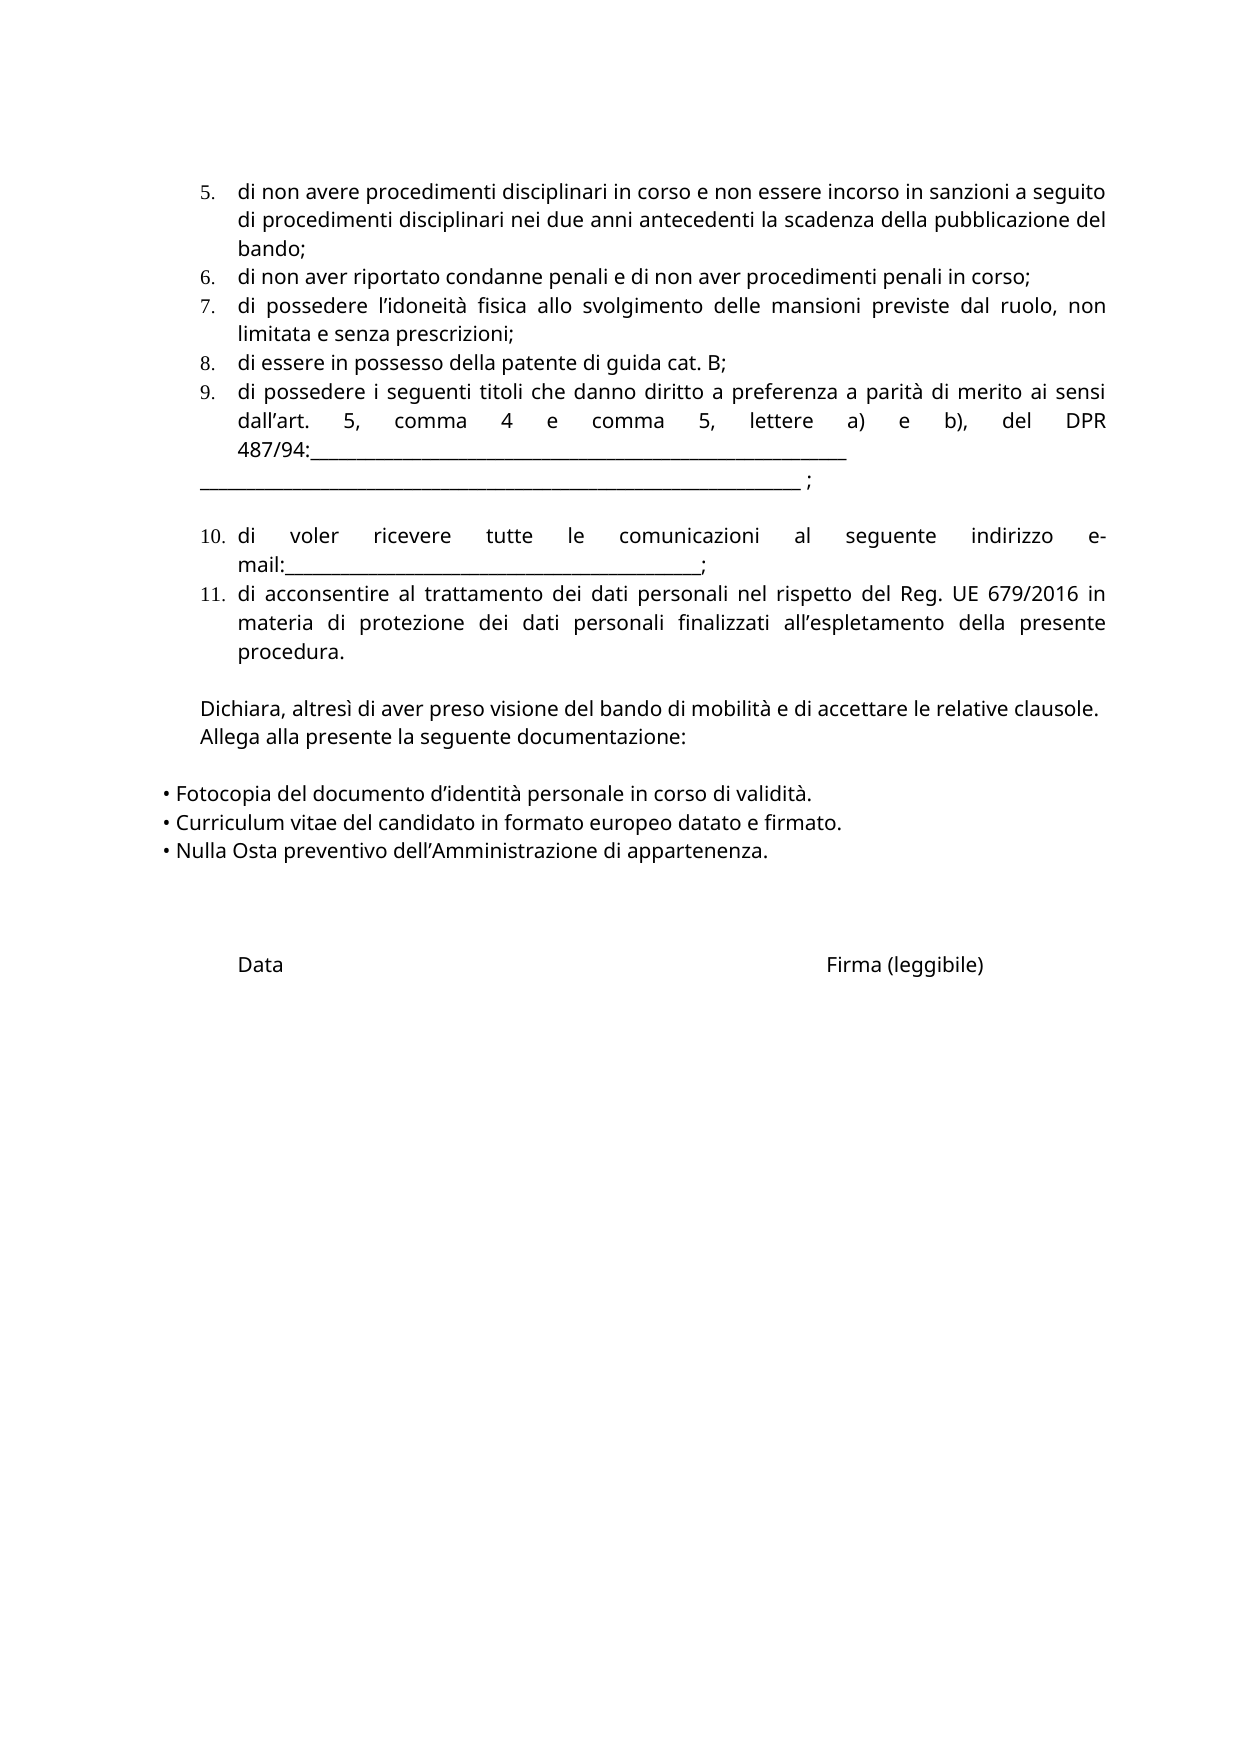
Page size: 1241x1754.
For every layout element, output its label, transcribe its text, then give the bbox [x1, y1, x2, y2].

text Allega alla presente la seguente documentazione: [200, 722, 1107, 751]
list di voler ricevere tutte le comunicazioni al seguente indirizzo e-mail:_____________________________________________; [200, 521, 1107, 578]
list di possedere i seguenti titoli che danno diritto a preferenza a parità di merito ai sensi dall’art. 5, comma 4 e comma 5, lettere a) e b), del DPR 487/94:__________________________________________________________ [200, 376, 1107, 464]
text • Fotocopia del documento d’identità personale in corso di validità. [162, 779, 1107, 808]
text Data Firma (leggibile) [237, 950, 1107, 978]
list di essere in possesso della patente di guida cat. B; [200, 348, 1107, 376]
text • Nulla Osta preventivo dell’Amministrazione di appartenenza. [162, 836, 1107, 865]
text _________________________________________________________________ ; [162, 464, 1107, 493]
text Dichiara, altresì di aver preso visione del bando di mobilità e di accettare le relative clausole. [200, 694, 1107, 722]
list di non avere procedimenti disciplinari in corso e non essere incorso in sanzioni a seguito di procedimenti disciplinari nei due anni antecedenti la scadenza della pubblicazione del bando; [200, 177, 1107, 262]
text • Curriculum vitae del candidato in formato europeo datato e firmato. [162, 808, 1107, 836]
list di acconsentire al trattamento dei dati personali nel rispetto del Reg. UE 679/2016 in materia di protezione dei dati personali finalizzati all’espletamento della presente procedura. [200, 578, 1107, 666]
list di possedere l’idoneità fisica allo svolgimento delle mansioni previste dal ruolo, non limitata e senza prescrizioni; [200, 291, 1107, 348]
list di non aver riportato condanne penali e di non aver procedimenti penali in corso; [200, 262, 1107, 291]
